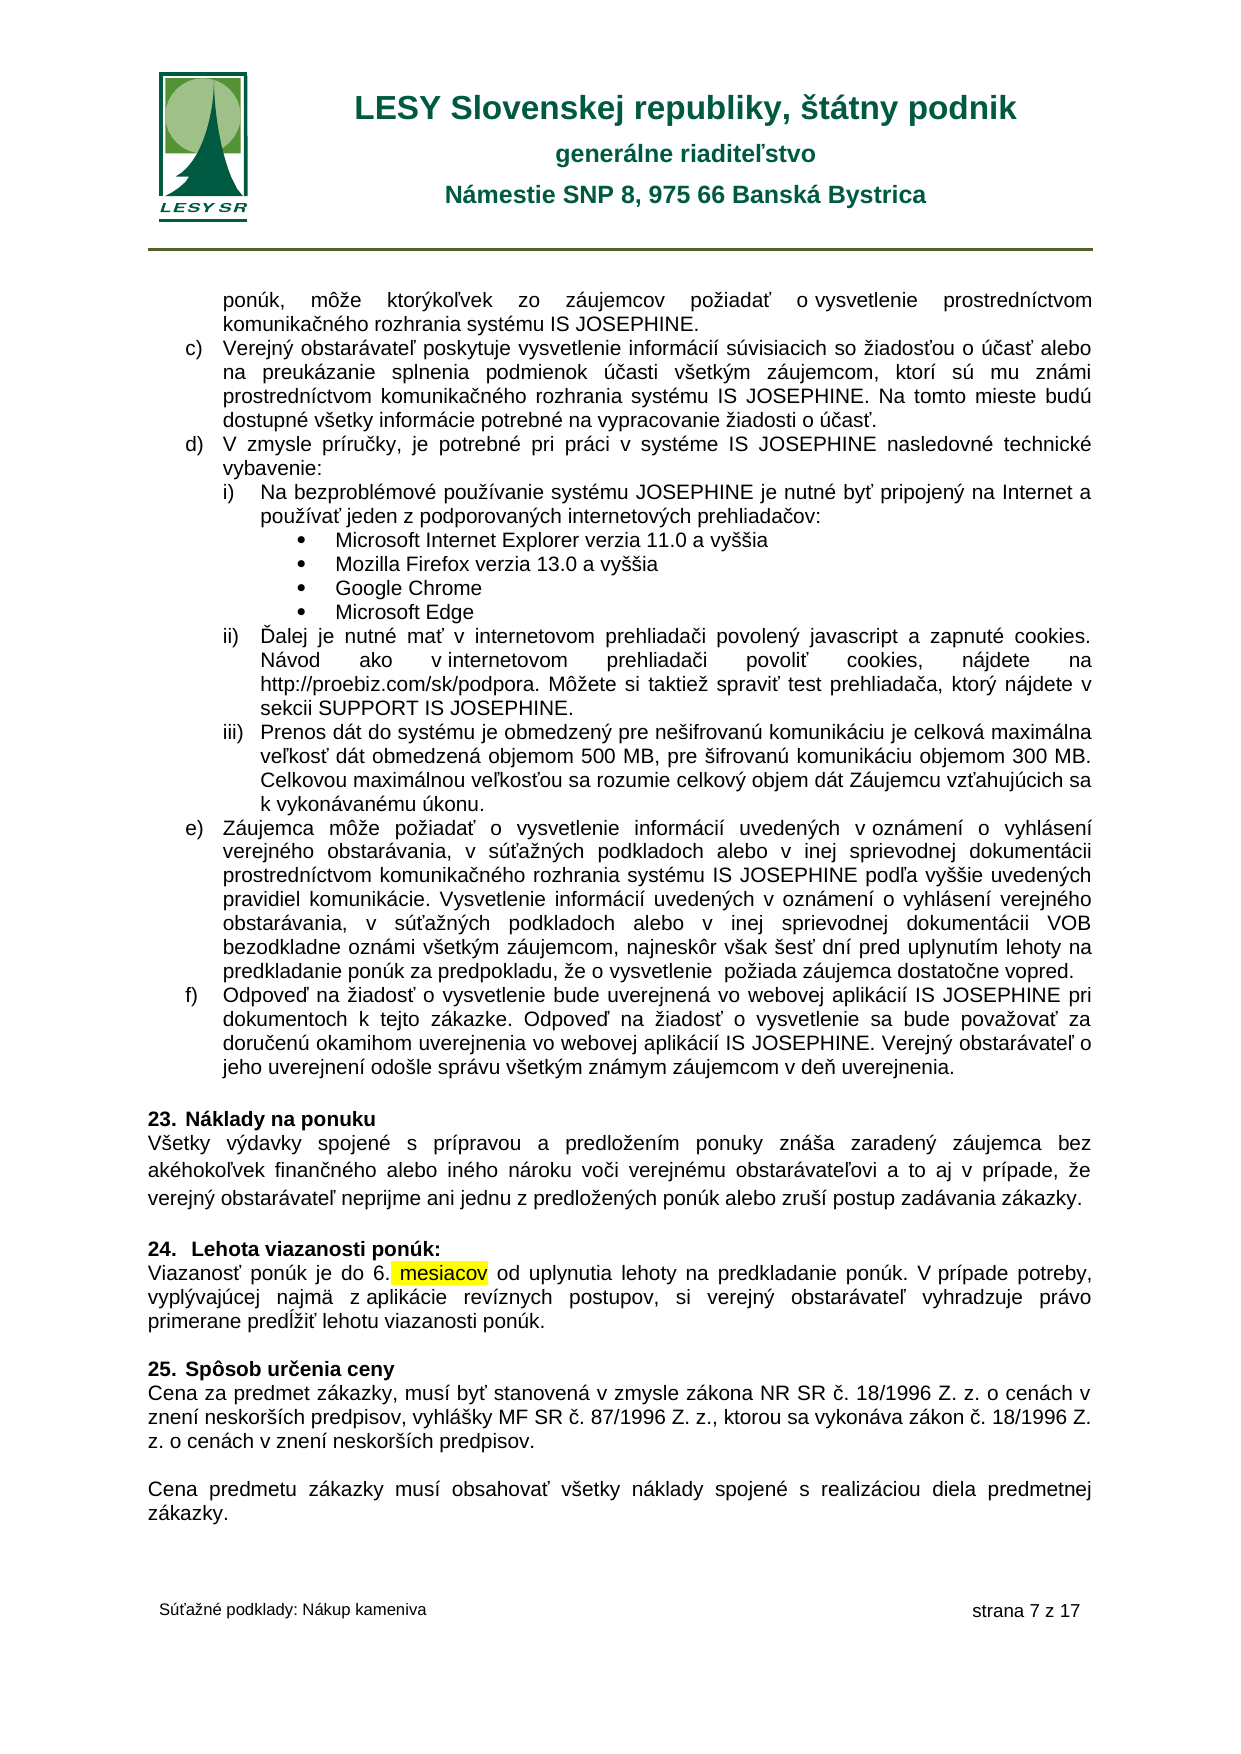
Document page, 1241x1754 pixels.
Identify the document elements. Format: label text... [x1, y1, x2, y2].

text Cena predmetu zákazky musí obsahovať všetky náklady spojené s realizáciou diela predmetnej zákazky. [148, 1476, 1093, 1524]
list Náklady na ponuku [148, 1106, 1093, 1130]
text Všetky výdavky spojené s prípravou a predložením ponuky znáša zaradený záujemca bez akéhokoľvek finančného alebo iného nároku voči verejnému obstarávateľovi a to aj v prípade, že verejný obstarávateľ neprijme ani jednu z predložených ponúk alebo zruší postup zadávania zákazky. [148, 1130, 1093, 1209]
list Lehota viazanosti ponúk: [148, 1237, 1093, 1261]
list Microsoft Internet Explorer verzia 11.0 a vyššia [298, 527, 1093, 552]
list V zmysle príručky, je potrebné pri práci v systéme IS JOSEPHINE nasledovné technické vybavenie: [185, 432, 1093, 479]
list Google Chrome [298, 576, 1093, 600]
list Odpoveď na žiadosť o vysvetlenie bude uverejnená vo webovej aplikácií IS JOSEPHINE pri dokumentoch k tejto zákazke. Odpoveď na žiadosť o vysvetlenie sa bude považovať za doručenú okamihom uverejnenia vo webovej aplikácií IS JOSEPHINE. Verejný obstarávateľ o jeho uverejnení odošle správu všetkým známym záujemcom v deň uverejnenia. [185, 983, 1093, 1079]
text Viazanosť ponúk je do 6. mesiacov od uplynutia lehoty na predkladanie ponúk. V prípade potreby, vyplývajúcej najmä z aplikácie revíznych postupov, si verejný obstarávateľ vyhradzuje právo primerane predĺžiť lehotu viazanosti ponúk. [148, 1261, 1093, 1333]
list Microsoft Edge [298, 600, 1093, 624]
list Na bezproblémové používanie systému JOSEPHINE je nutné byť pripojený na Internet a používať jeden z podporovaných internetových prehliadačov: [223, 479, 1093, 527]
list Mozilla Firefox verzia 13.0 a vyššia [298, 552, 1093, 576]
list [185, 288, 1093, 336]
list Prenos dát do systému je obmedzený pre nešifrovanú komunikáciu je celková maximálna veľkosť dát obmedzená objemom 500 MB, pre šifrovanú komunikáciu objemom 300 MB. Celkovou maximálnou veľkosťou sa rozumie celkový objem dát Záujemcu vzťahujúcich sa k vykonávanému úkonu. [223, 719, 1093, 815]
list Záujemca môže požiadať o vysvetlenie informácií uvedených v oznámení o vyhlásení verejného obstarávania, v súťažných podkladoch alebo v inej sprievodnej dokumentácii prostredníctvom komunikačného rozhrania systému IS JOSEPHINE podľa vyššie uvedených pravidiel komunikácie. Vysvetlenie informácií uvedených v oznámení o vyhlásení verejného obstarávania, v súťažných podkladoch alebo v inej sprievodnej dokumentácii VOB bezodkladne oznámi všetkým záujemcom, najneskôr však šesť dní pred uplynutím lehoty na predkladanie ponúk za predpokladu, že o vysvetlenie požiada záujemca dostatočne vopred. [185, 815, 1093, 983]
list Verejný obstarávateľ poskytuje vysvetlenie informácií súvisiacich so žiadosťou o účasť alebo na preukázanie splnenia podmienok účasti všetkým záujemcom, ktorí sú mu známi prostredníctvom komunikačného rozhrania systému IS JOSEPHINE. Na tomto mieste budú dostupné všetky informácie potrebné na vypracovanie žiadosti o účasť. [185, 336, 1093, 432]
text Cena za predmet zákazky, musí byť stanovená v zmysle zákona NR SR č. 18/1996 Z. z. o cenách v znení neskorších predpisov, vyhlášky MF SR č. 87/1996 Z. z., ktorou sa vykonáva zákon č. 18/1996 Z. z. o cenách v znení neskorších predpisov. [148, 1381, 1093, 1452]
list Ďalej je nutné mať v internetovom prehliadači povolený javascript a zapnuté cookies. Návod ako v internetovom prehliadači povoliť cookies, nájdete na http://proebiz.com/sk/podpora. Môžete si taktiež spraviť test prehliadača, ktorý nájdete v sekcii SUPPORT IS JOSEPHINE. [223, 624, 1093, 719]
list Spôsob určenia ceny [148, 1357, 1093, 1381]
